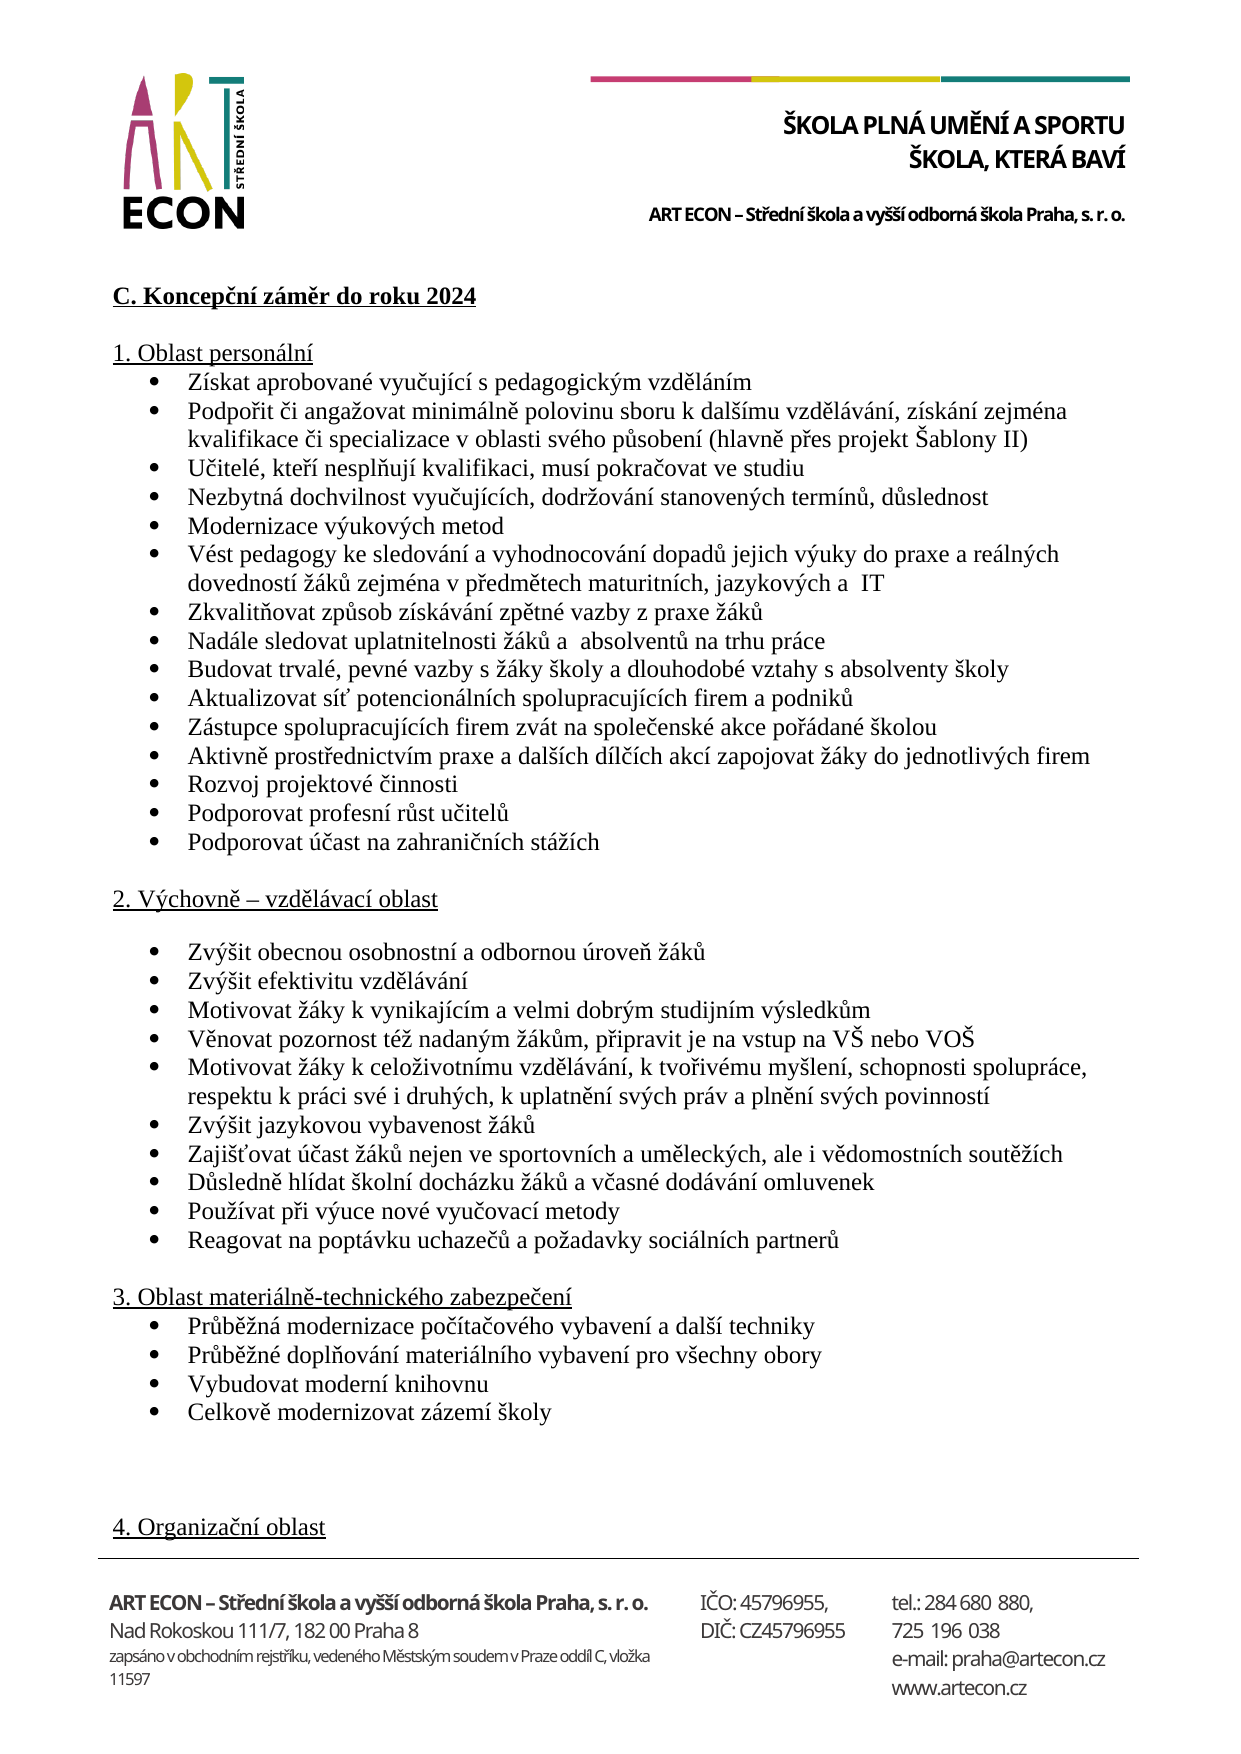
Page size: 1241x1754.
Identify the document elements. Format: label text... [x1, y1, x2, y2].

list Důsledně hlídat školní docházku žáků a včasné dodávání omluvenek [150, 1167, 1128, 1196]
list Nadále sledovat uplatnitelnosti žáků a absolventů na trhu práce [150, 626, 1128, 654]
list Průběžné doplňování materiálního vybavení pro všechny obory [150, 1340, 1128, 1369]
subtitle 2. Výchovně – vzdělávací oblast [112, 884, 1128, 913]
list Celkově modernizovat zázemí školy [150, 1397, 1128, 1426]
list Rozvoj projektové činnosti [150, 769, 1128, 798]
list Aktivně prostřednictvím praxe a dalších dílčích akcí zapojovat žáky do jednotlivých firem [150, 741, 1128, 769]
list Motivovat žáky k vynikajícím a velmi dobrým studijním výsledkům [150, 995, 1128, 1024]
list Podporovat profesní růst učitelů [150, 798, 1128, 827]
list Získat aprobované vyučující s pedagogickým vzděláním [150, 367, 1128, 396]
list Vést pedagogy ke sledování a vyhodnocování dopadů jejich výuky do praxe a reálných dovedností žáků zejména v předmětech maturitních, jazykových a IT [150, 539, 1128, 597]
list Vybudovat moderní knihovnu [150, 1369, 1128, 1397]
list Zkvalitňovat způsob získávání zpětné vazby z praxe žáků [150, 597, 1128, 626]
list Nezbytná dochvilnost vyučujících, dodržování stanovených termínů, důslednost [150, 482, 1128, 511]
list Zvýšit obecnou osobnostní a odbornou úroveň žáků [150, 937, 1128, 966]
subtitle C. Koncepční záměr do roku 2024 [112, 281, 1128, 309]
list Věnovat pozornost též nadaným žákům, připravit je na vstup na VŠ nebo VOŠ [150, 1024, 1128, 1052]
list Motivovat žáky k celoživotnímu vzdělávání, k tvořivému myšlení, schopnosti spolupráce, respektu k práci své i druhých, k uplatnění svých práv a plnění svých povinností [150, 1052, 1128, 1110]
subtitle 3. Oblast materiálně-technického zabezpečení [112, 1282, 1128, 1311]
list Podpořit či angažovat minimálně polovinu sboru k dalšímu vzdělávání, získání zejména kvalifikace či specializace v oblasti svého působení (hlavně přes projekt Šablony II) [150, 396, 1128, 453]
list Učitelé, kteří nesplňují kvalifikaci, musí pokračovat ve studiu [150, 453, 1128, 482]
text 4. Organizační oblast [112, 1512, 1128, 1541]
list Aktualizovat síť potencionálních spolupracujících firem a podniků [150, 683, 1128, 712]
list Průběžná modernizace počítačového vybavení a další techniky [150, 1311, 1128, 1340]
list Používat při výuce nové vyučovací metody [150, 1196, 1128, 1225]
list Podporovat účast na zahraničních stážích [150, 827, 1128, 856]
list Modernizace výukových metod [150, 511, 1128, 539]
list Reagovat na poptávku uchazečů a požadavky sociálních partnerů [150, 1225, 1128, 1254]
picture [123, 73, 244, 229]
list Budovat trvalé, pevné vazby s žáky školy a dlouhodobé vztahy s absolventy školy [150, 654, 1128, 683]
list Zástupce spolupracujících firem zvát na společenské akce pořádané školou [150, 712, 1128, 741]
subtitle 1. Oblast personální [112, 338, 1128, 367]
list Zvýšit efektivitu vzdělávání [150, 966, 1128, 995]
list Zvýšit jazykovou vybavenost žáků [150, 1110, 1128, 1139]
list Zajišťovat účast žáků nejen ve sportovních a uměleckých, ale i vědomostních soutěžích [150, 1139, 1128, 1167]
